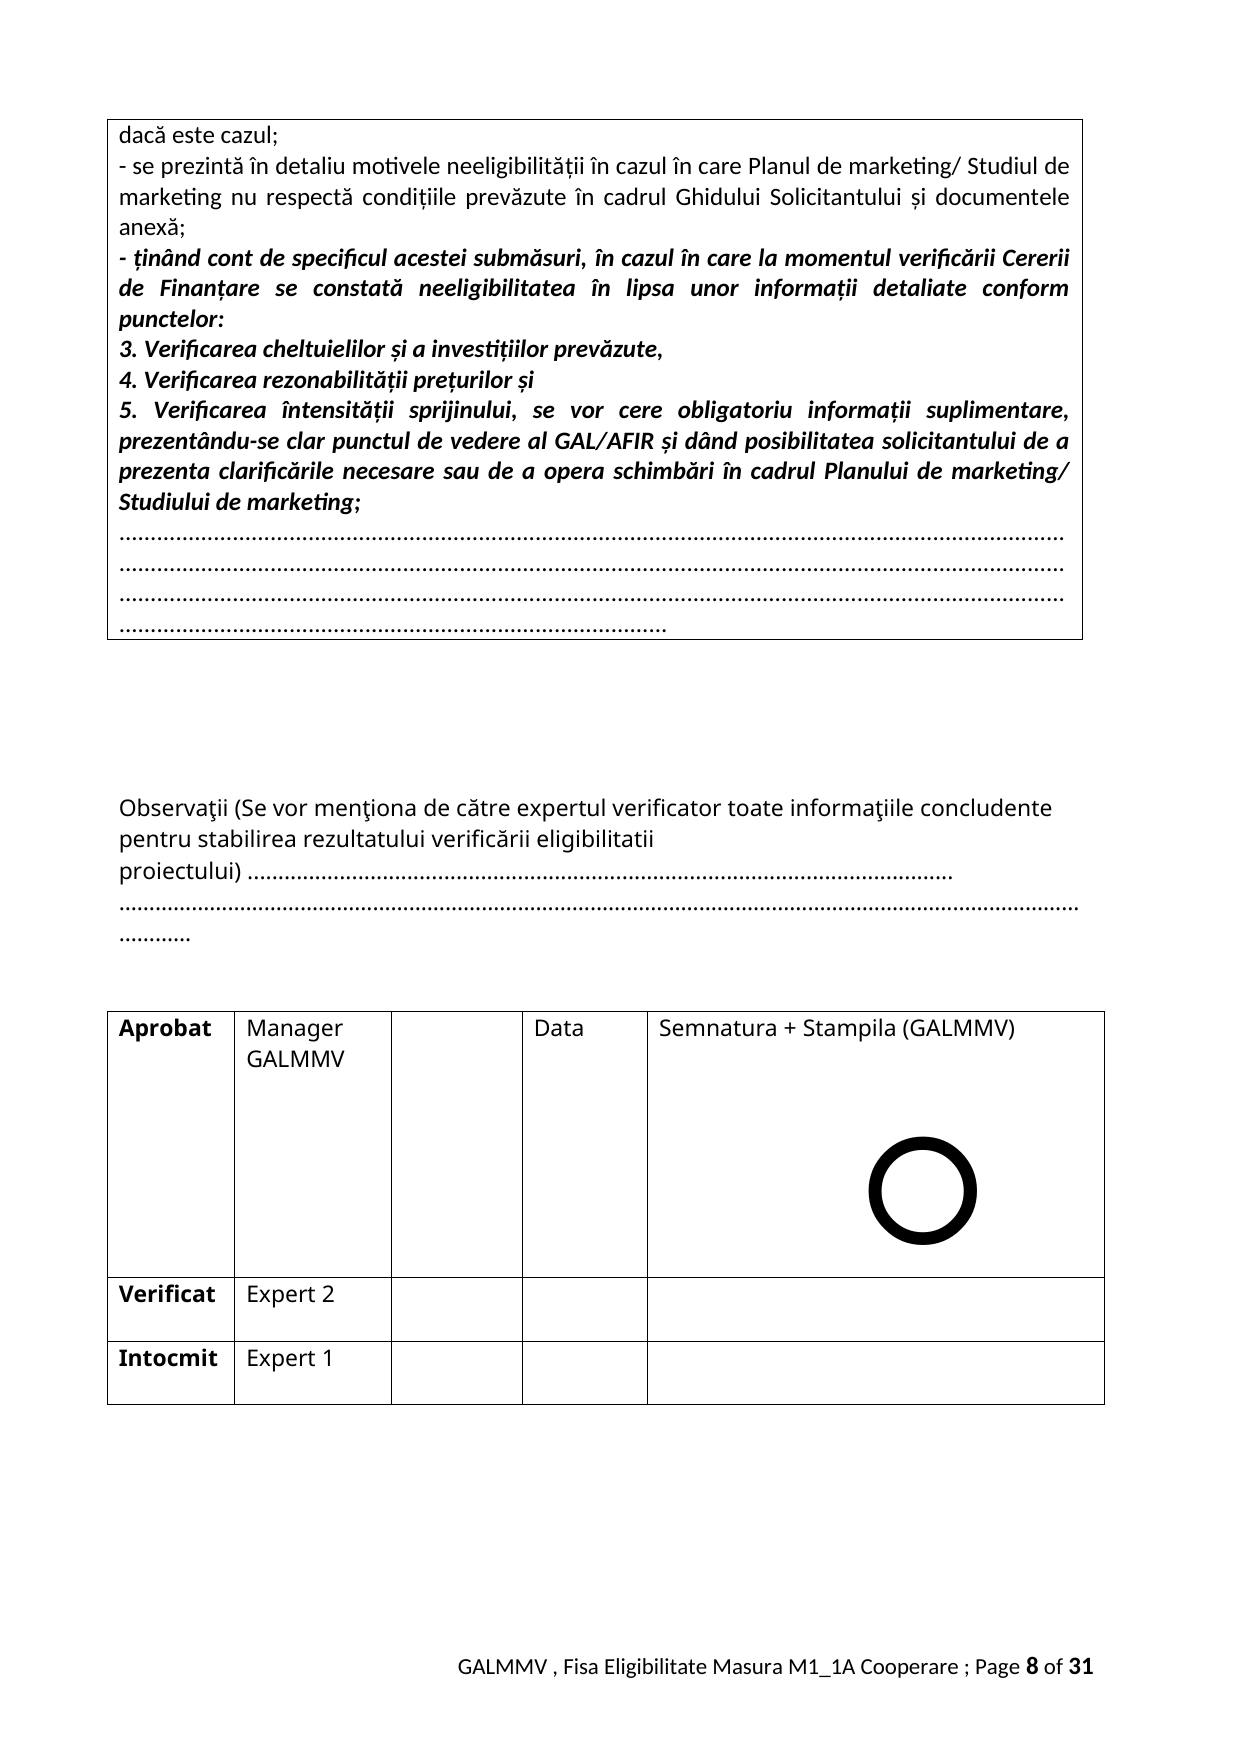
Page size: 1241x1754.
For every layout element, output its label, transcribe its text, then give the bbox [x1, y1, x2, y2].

table_cell Expert 1 [235, 1342, 391, 1404]
table_cell Verificat [108, 1278, 234, 1341]
table_cell [392, 1342, 522, 1404]
table_header Aprobat [108, 1012, 234, 1277]
text ……………………………………………………………………………………………………………………………………………………… [118, 886, 1093, 948]
table_cell Intocmit [108, 1342, 234, 1404]
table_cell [108, 120, 1082, 638]
table_cell [523, 1342, 647, 1404]
table_cell [648, 1342, 1104, 1404]
table_header Data [523, 1012, 647, 1277]
table_header Manager GALMMV [235, 1012, 391, 1277]
table_cell [392, 1278, 522, 1341]
table_cell Expert 2 [235, 1278, 391, 1341]
table_cell [523, 1278, 647, 1341]
text Observaţii (Se vor menţiona de către expertul verificator toate informaţiile concludente pentru stabilirea rezultatului verificării eligibilitatii proiectului) ................................................................................................................... [118, 792, 1093, 886]
table_header [392, 1012, 522, 1277]
table_header Semnatura + Stampila (GALMMV) [648, 1012, 1104, 1277]
table_cell [648, 1278, 1104, 1341]
